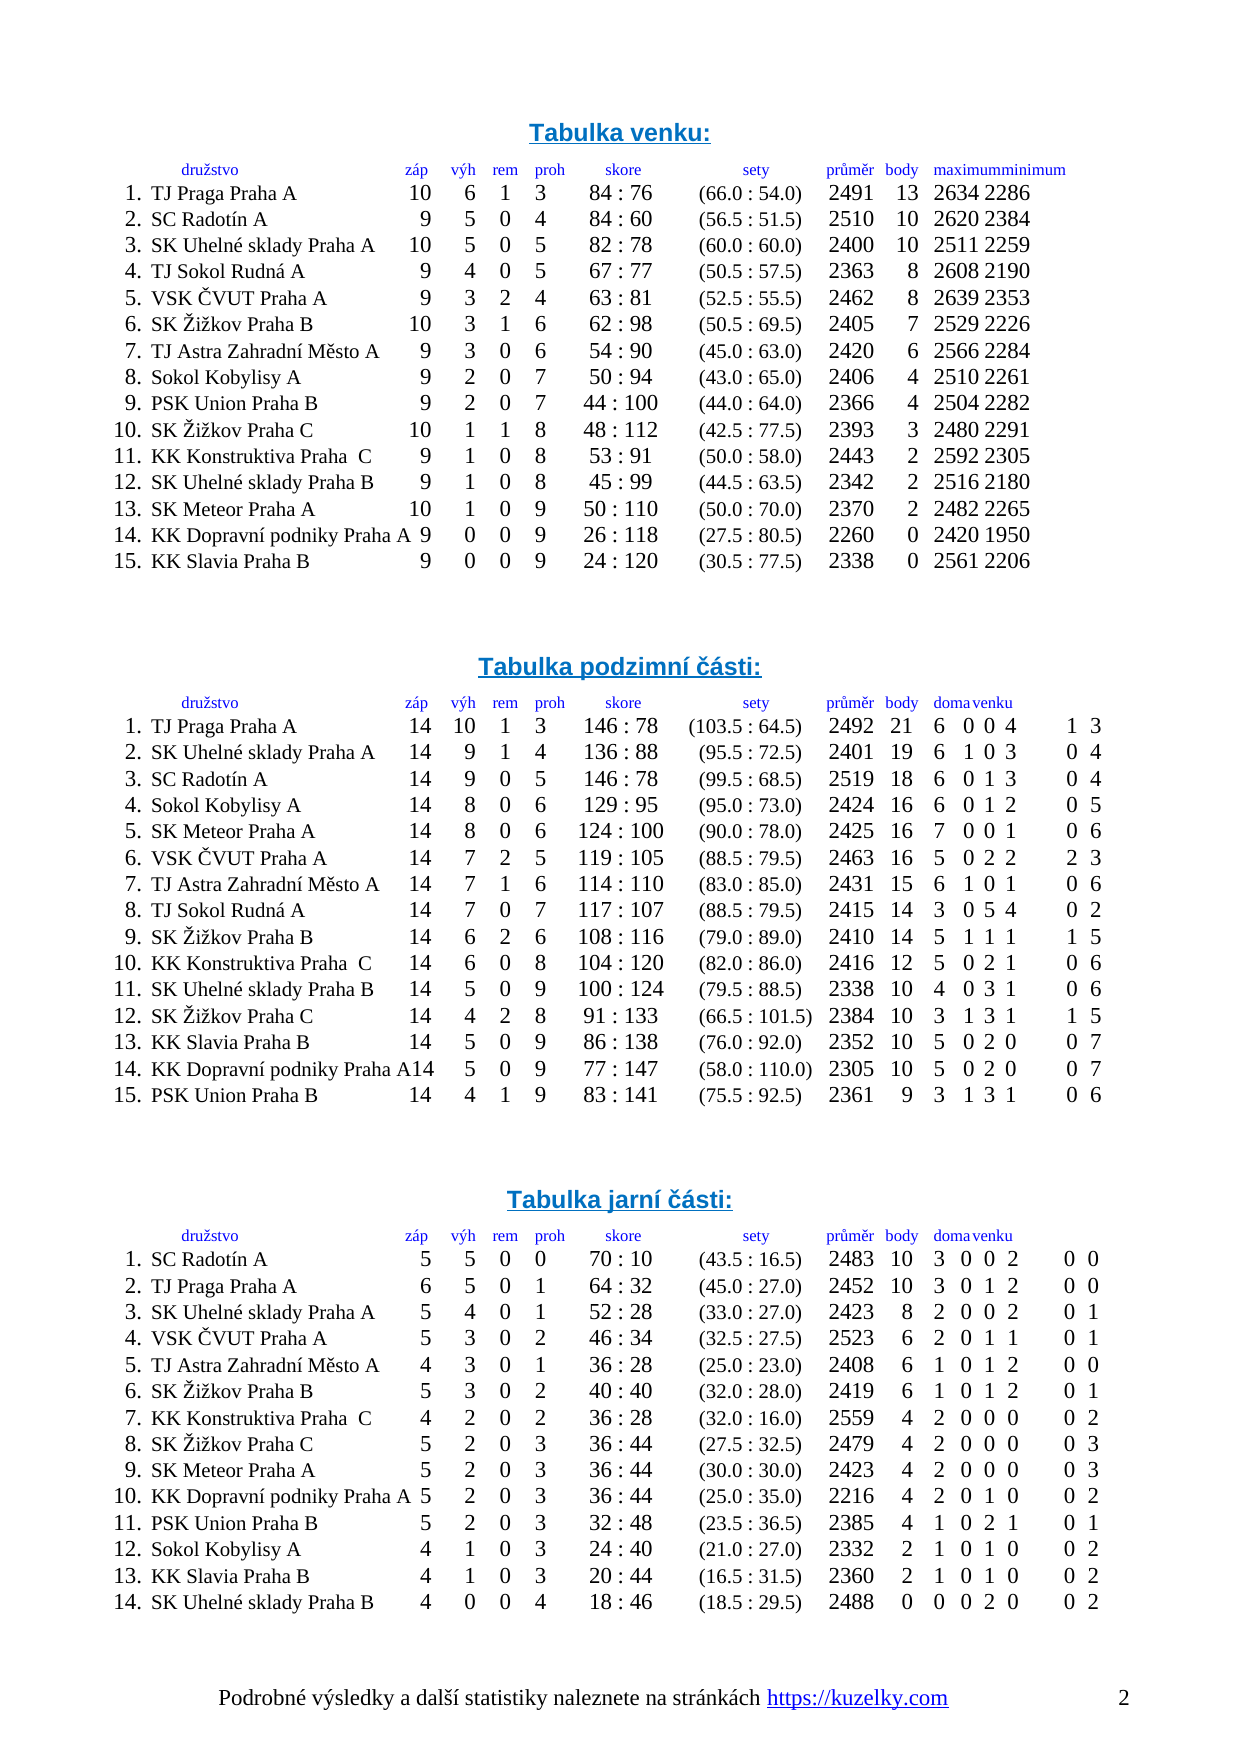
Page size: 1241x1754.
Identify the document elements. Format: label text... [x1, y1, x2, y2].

text 6. SK Žižkov Praha B 10 3 1 6 62 : 98 (50.5 : 69.5) 2405 7 2529 2226 [106, 310, 1134, 337]
text 15. KK Slavia Praha B 9 0 0 9 24 : 120 (30.5 : 77.5) 2338 0 2561 2206 [106, 547, 1134, 574]
text 14. SK Uhelné sklady Praha B 4 0 0 4 18 : 46 (18.5 : 29.5) 2488 0 0 0 2 0 0 2 [106, 1588, 1134, 1614]
text 13. KK Slavia Praha B 4 1 0 3 20 : 44 (16.5 : 31.5) 2360 2 1 0 1 0 0 2 [106, 1562, 1134, 1588]
text 12. SK Uhelné sklady Praha B 9 1 0 8 45 : 99 (44.5 : 63.5) 2342 2 2516 2180 [106, 468, 1134, 495]
text Tabulka podzimní části: [94, 652, 1145, 680]
text 2. SC Radotín A 9 5 0 4 84 : 60 (56.5 : 51.5) 2510 10 2620 2384 [106, 205, 1134, 231]
text 5. VSK ČVUT Praha A 9 3 2 4 63 : 81 (52.5 : 55.5) 2462 8 2639 2353 [106, 284, 1134, 310]
text 12. SK Žižkov Praha C 14 4 2 8 91 : 133 (66.5 : 101.5) 2384 10 3 1 3 1 1 5 [106, 1002, 1134, 1028]
text 14. KK Dopravní podniky Praha A 14 5 0 9 77 : 147 (58.0 : 110.0) 2305 10 5 0 2 0 0 7 [106, 1054, 1134, 1081]
text 3. SK Uhelné sklady Praha A 10 5 0 5 82 : 78 (60.0 : 60.0) 2400 10 2511 2259 [106, 231, 1134, 258]
text 9. SK Žižkov Praha B 14 6 2 6 108 : 116 (79.0 : 89.0) 2410 14 5 1 1 1 1 5 [106, 923, 1134, 949]
text 4. TJ Sokol Rudná A 9 4 0 5 67 : 77 (50.5 : 57.5) 2363 8 2608 2190 [106, 258, 1134, 284]
text 8. SK Žižkov Praha C 5 2 0 3 36 : 44 (27.5 : 32.5) 2479 4 2 0 0 0 0 3 [106, 1430, 1134, 1456]
text 15. PSK Union Praha B 14 4 1 9 83 : 141 (75.5 : 92.5) 2361 9 3 1 3 1 0 6 [106, 1081, 1134, 1107]
text 8. TJ Sokol Rudná A 14 7 0 7 117 : 107 (88.5 : 79.5) 2415 14 3 0 5 4 0 2 [106, 896, 1134, 923]
text 5. SK Meteor Praha A 14 8 0 6 124 : 100 (90.0 : 78.0) 2425 16 7 0 0 1 0 6 [106, 817, 1134, 844]
text 14. KK Dopravní podniky Praha A 9 0 0 9 26 : 118 (27.5 : 80.5) 2260 0 2420 1950 [106, 521, 1134, 547]
text 7. TJ Astra Zahradní Město A 9 3 0 6 54 : 90 (45.0 : 63.0) 2420 6 2566 2284 [106, 337, 1134, 363]
text 9. PSK Union Praha B 9 2 0 7 44 : 100 (44.0 : 64.0) 2366 4 2504 2282 [106, 389, 1134, 416]
text 10. KK Dopravní podniky Praha A 5 2 0 3 36 : 44 (25.0 : 35.0) 2216 4 2 0 1 0 0 2 [106, 1483, 1134, 1509]
text 11. SK Uhelné sklady Praha B 14 5 0 9 100 : 124 (79.5 : 88.5) 2338 10 4 0 3 1 0 6 [106, 976, 1134, 1002]
text 11. KK Konstruktiva Praha C 9 1 0 8 53 : 91 (50.0 : 58.0) 2443 2 2592 2305 [106, 442, 1134, 468]
text 1. SC Radotín A 5 5 0 0 70 : 10 (43.5 : 16.5) 2483 10 3 0 0 2 0 0 [106, 1245, 1134, 1272]
text 6. SK Žižkov Praha B 5 3 0 2 40 : 40 (32.0 : 28.0) 2419 6 1 0 1 2 0 1 [106, 1377, 1134, 1403]
text 2. SK Uhelné sklady Praha A 14 9 1 4 136 : 88 (95.5 : 72.5) 2401 19 6 1 0 3 0 4 [106, 738, 1134, 765]
text 12. Sokol Kobylisy A 4 1 0 3 24 : 40 (21.0 : 27.0) 2332 2 1 0 1 0 0 2 [106, 1535, 1134, 1562]
text družstvo záp výh rem proh skore sety průměr body doma venku [106, 693, 1134, 712]
text 7. TJ Astra Zahradní Město A 14 7 1 6 114 : 110 (83.0 : 85.0) 2431 15 6 1 0 1 0 6 [106, 870, 1134, 896]
text 13. SK Meteor Praha A 10 1 0 9 50 : 110 (50.0 : 70.0) 2370 2 2482 2265 [106, 495, 1134, 521]
text 4. VSK ČVUT Praha A 5 3 0 2 46 : 34 (32.5 : 27.5) 2523 6 2 0 1 1 0 1 [106, 1324, 1134, 1351]
text 2. TJ Praga Praha A 6 5 0 1 64 : 32 (45.0 : 27.0) 2452 10 3 0 1 2 0 0 [106, 1272, 1134, 1298]
text Tabulka venku: [94, 118, 1145, 147]
text družstvo záp výh rem proh skore sety průměr body doma venku [106, 1226, 1134, 1245]
text 10. KK Konstruktiva Praha C 14 6 0 8 104 : 120 (82.0 : 86.0) 2416 12 5 0 2 1 0 6 [106, 949, 1134, 976]
text 13. KK Slavia Praha B 14 5 0 9 86 : 138 (76.0 : 92.0) 2352 10 5 0 2 0 0 7 [106, 1028, 1134, 1054]
text 3. SK Uhelné sklady Praha A 5 4 0 1 52 : 28 (33.0 : 27.0) 2423 8 2 0 0 2 0 1 [106, 1298, 1134, 1324]
text 11. PSK Union Praha B 5 2 0 3 32 : 48 (23.5 : 36.5) 2385 4 1 0 2 1 0 1 [106, 1509, 1134, 1535]
text 9. SK Meteor Praha A 5 2 0 3 36 : 44 (30.0 : 30.0) 2423 4 2 0 0 0 0 3 [106, 1456, 1134, 1483]
text 1. TJ Praga Praha A 14 10 1 3 146 : 78 (103.5 : 64.5) 2492 21 6 0 0 4 1 3 [106, 712, 1134, 738]
text 5. TJ Astra Zahradní Město A 4 3 0 1 36 : 28 (25.0 : 23.0) 2408 6 1 0 1 2 0 0 [106, 1351, 1134, 1377]
text 8. Sokol Kobylisy A 9 2 0 7 50 : 94 (43.0 : 65.0) 2406 4 2510 2261 [106, 363, 1134, 389]
text 3. SC Radotín A 14 9 0 5 146 : 78 (99.5 : 68.5) 2519 18 6 0 1 3 0 4 [106, 765, 1134, 791]
text Tabulka jarní části: [94, 1185, 1145, 1214]
text 7. KK Konstruktiva Praha C 4 2 0 2 36 : 28 (32.0 : 16.0) 2559 4 2 0 0 0 0 2 [106, 1403, 1134, 1430]
text 4. Sokol Kobylisy A 14 8 0 6 129 : 95 (95.0 : 73.0) 2424 16 6 0 1 2 0 5 [106, 791, 1134, 817]
text 10. SK Žižkov Praha C 10 1 1 8 48 : 112 (42.5 : 77.5) 2393 3 2480 2291 [106, 416, 1134, 442]
text 6. VSK ČVUT Praha A 14 7 2 5 119 : 105 (88.5 : 79.5) 2463 16 5 0 2 2 2 3 [106, 844, 1134, 870]
text družstvo záp výh rem proh skore sety průměr body maximum minimum [106, 159, 1134, 178]
text 1. TJ Praga Praha A 10 6 1 3 84 : 76 (66.0 : 54.0) 2491 13 2634 2286 [106, 178, 1134, 205]
